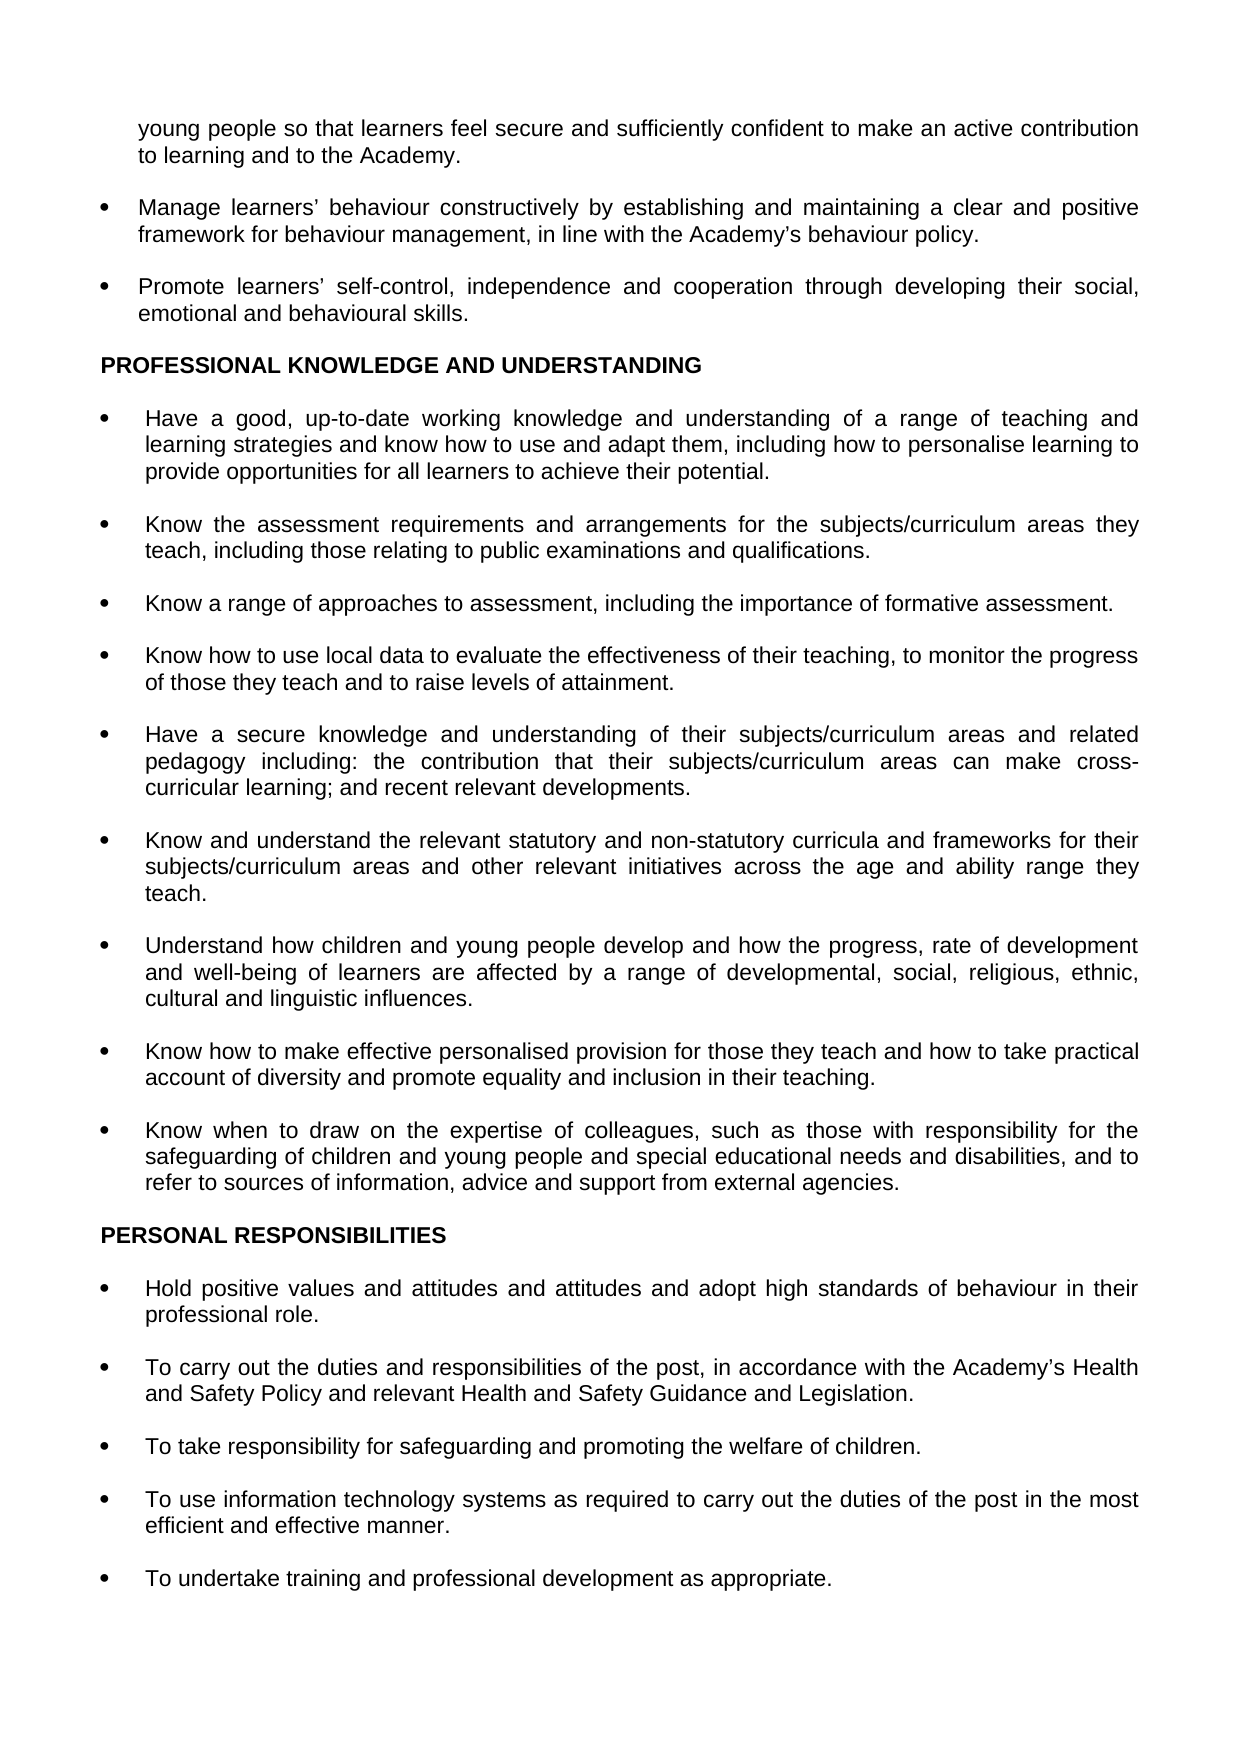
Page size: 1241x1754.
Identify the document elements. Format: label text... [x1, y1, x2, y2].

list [100, 115, 1140, 168]
list Promote learners’ self-control, independence and cooperation through developing their social, emotional and behavioural skills. [100, 273, 1140, 326]
list Know the assessment requirements and arrangements for the subjects/curriculum areas they teach, including those relating to public examinations and qualifications. [100, 511, 1140, 563]
list Know a range of approaches to assessment, including the importance of formative assessment. [100, 589, 1140, 616]
list To undertake training and professional development as appropriate. [100, 1565, 1140, 1591]
list Manage learners’ behaviour constructively by establishing and maintaining a clear and positive framework for behaviour management, in line with the Academy’s behaviour policy. [100, 194, 1140, 247]
list Know how to use local data to evaluate the effectiveness of their teaching, to monitor the progress of those they teach and to raise levels of attainment. [100, 642, 1140, 695]
list Know how to make effective personalised provision for those they teach and how to take practical account of diversity and promote equality and inclusion in their teaching. [100, 1038, 1140, 1090]
list Understand how children and young people develop and how the progress, rate of development and well-being of learners are affected by a range of developmental, social, religious, ethnic, cultural and linguistic influences. [100, 932, 1140, 1011]
list Hold positive values and attitudes and attitudes and adopt high standards of behaviour in their professional role. [100, 1275, 1140, 1327]
list Know when to draw on the expertise of colleagues, such as those with responsibility for the safeguarding of children and young people and special educational needs and disabilities, and to refer to sources of information, advice and support from external agencies. [100, 1117, 1140, 1196]
list Know and understand the relevant statutory and non-statutory curricula and frameworks for their subjects/curriculum areas and other relevant initiatives across the age and ability range they teach. [100, 827, 1140, 906]
list Have a good, up-to-date working knowledge and understanding of a range of teaching and learning strategies and know how to use and adapt them, including how to personalise learning to provide opportunities for all learners to achieve their potential. [100, 405, 1140, 484]
list To take responsibility for safeguarding and promoting the welfare of children. [100, 1433, 1140, 1459]
list Have a secure knowledge and understanding of their subjects/curriculum areas and related pedagogy including: the contribution that their subjects/curriculum areas can make cross-curricular learning; and recent relevant developments. [100, 721, 1140, 800]
text PERSONAL RESPONSIBILITIES [100, 1222, 1140, 1248]
list To carry out the duties and responsibilities of the post, in accordance with the Academy’s Health and Safety Policy and relevant Health and Safety Guidance and Legislation. [100, 1354, 1140, 1407]
list To use information technology systems as required to carry out the duties of the post in the most efficient and effective manner. [100, 1486, 1140, 1538]
text PROFESSIONAL KNOWLEDGE AND UNDERSTANDING [100, 352, 1140, 379]
